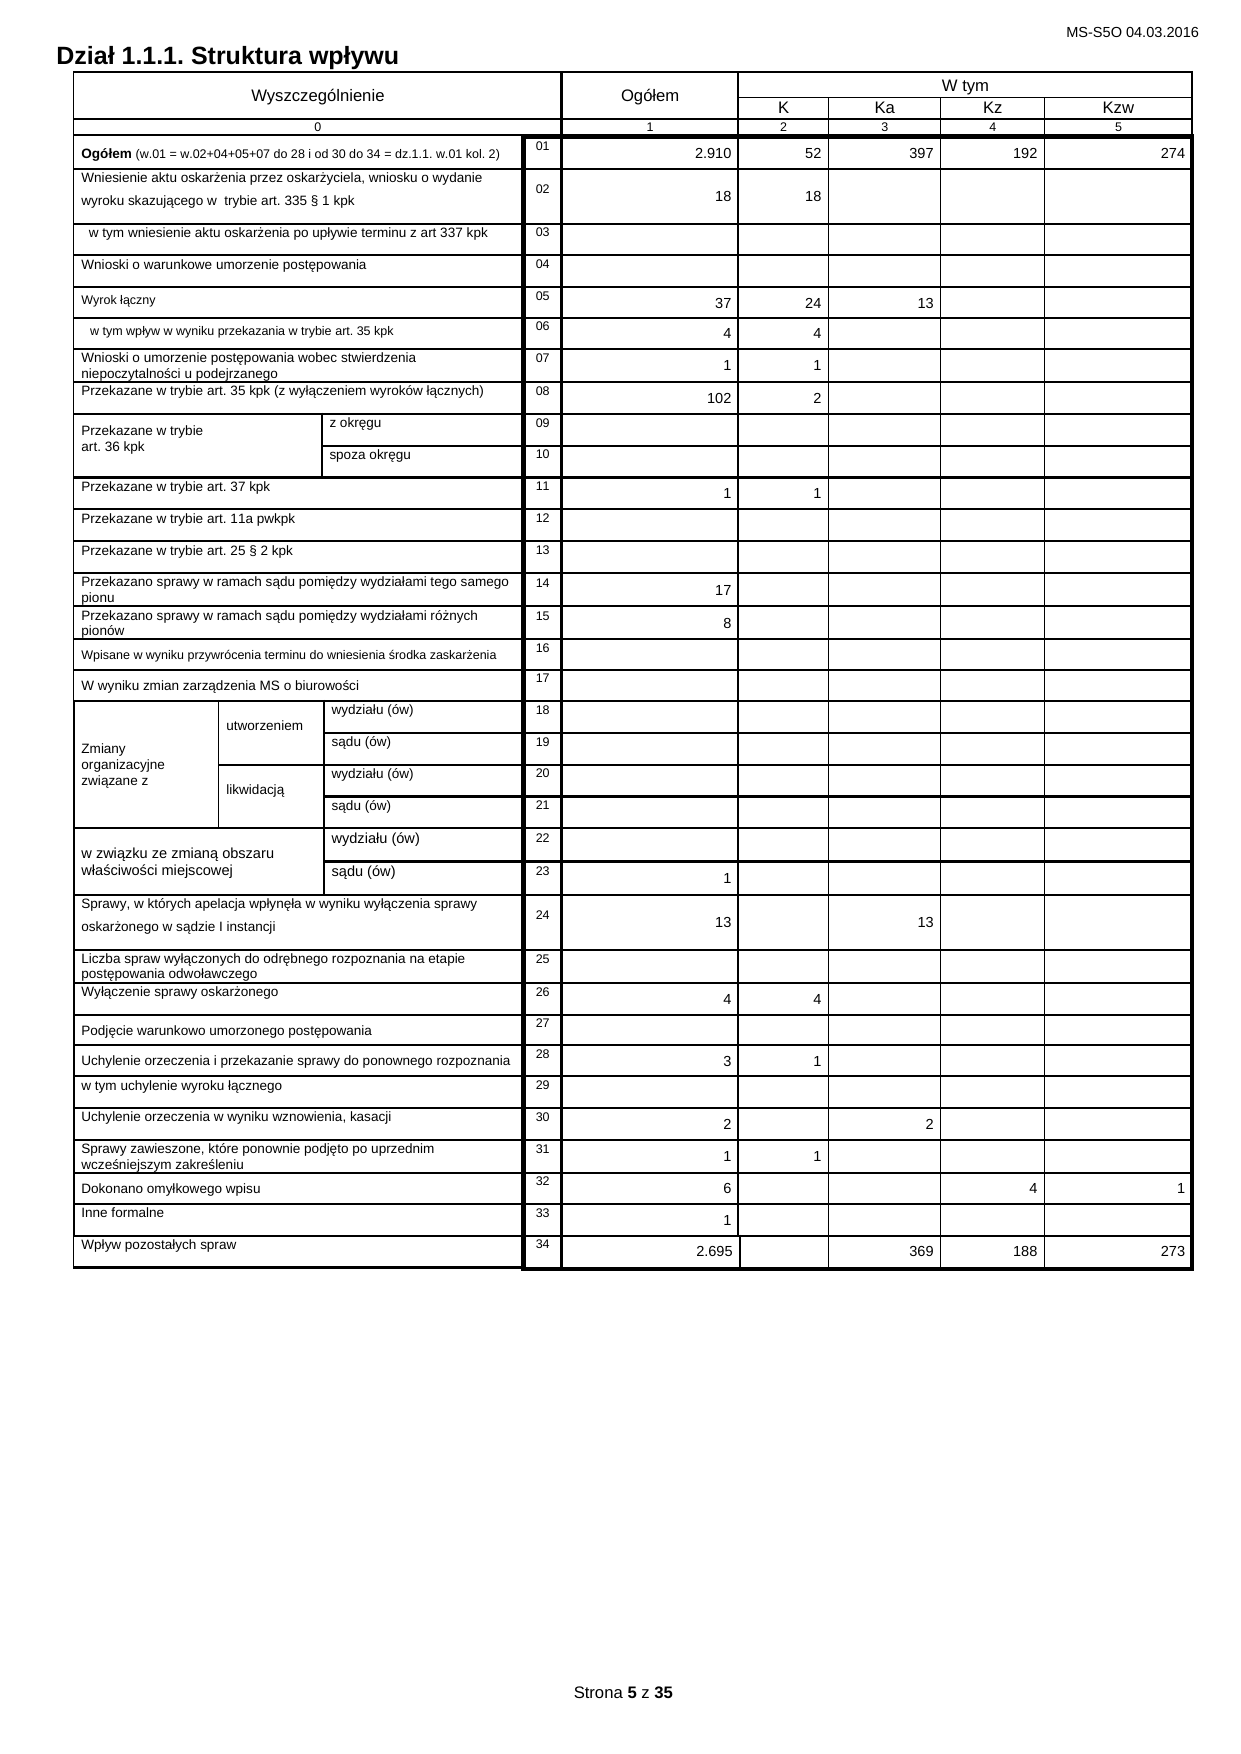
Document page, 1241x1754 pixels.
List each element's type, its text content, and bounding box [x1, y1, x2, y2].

table_cell [563, 510, 737, 540]
table_cell 1 [1045, 1174, 1190, 1203]
table_cell 06 [526, 319, 560, 348]
table_cell sądu (ów) [325, 798, 521, 827]
table_cell 23 [526, 863, 560, 893]
table_cell 14 [526, 574, 560, 605]
table_cell Wnioski o warunkowe umorzenie postępowania [74, 256, 521, 286]
table_cell [941, 256, 1044, 286]
table_cell [941, 671, 1044, 700]
table_cell 2.695 [563, 1237, 739, 1266]
table_cell [829, 766, 940, 795]
table_cell Uchylenie orzeczenia w wyniku wznowienia, kasacji [75, 1109, 521, 1139]
table_cell 18 [739, 170, 828, 222]
table_cell [829, 1016, 940, 1044]
table_cell 17 [526, 671, 560, 700]
table_cell [739, 829, 828, 860]
table_header Wyszczególnienie [74, 73, 560, 118]
table_cell wydziału (ów) [325, 829, 521, 860]
table_cell 4 [739, 319, 828, 348]
table_cell 1 [739, 479, 828, 508]
table_cell 1 [563, 120, 737, 134]
table_cell 30 [526, 1109, 560, 1139]
table_cell 12 [526, 510, 560, 540]
table_cell Sprawy zawieszone, które ponownie podjęto po uprzednim wcześniejszym zakreśleniu [75, 1141, 521, 1172]
table_cell [941, 766, 1044, 795]
table_cell Dokonano omyłkowego wpisu [75, 1174, 521, 1203]
table_cell [941, 350, 1044, 381]
table_cell 01 [526, 139, 560, 167]
table_cell 1 [739, 1046, 828, 1075]
table_cell 3 [829, 120, 940, 134]
table_cell 369 [829, 1237, 940, 1266]
table_cell 4 [941, 1174, 1044, 1203]
table_cell 09 [526, 415, 560, 444]
table_cell 04 [526, 256, 560, 286]
table_cell [739, 415, 828, 444]
table_cell sądu (ów) [325, 863, 521, 893]
table_cell 28 [526, 1046, 560, 1075]
table_cell [829, 798, 940, 827]
table_cell [1045, 766, 1190, 795]
table_cell 2 [739, 383, 828, 413]
table_cell Liczba spraw wyłączonych do odrębnego rozpoznania na etapie postępowania odwoławczego [75, 951, 521, 982]
table_cell [941, 734, 1044, 763]
table_cell [941, 479, 1044, 508]
table_cell [829, 1077, 940, 1107]
table_cell [941, 798, 1044, 827]
table_cell [1045, 951, 1190, 982]
table_cell [563, 1016, 737, 1044]
table_cell 5 [1045, 120, 1191, 134]
table_cell [1045, 1016, 1190, 1044]
table_cell [941, 447, 1044, 476]
table_cell 15 [526, 607, 560, 638]
table_header Ogółem [563, 73, 737, 118]
table_cell 188 [941, 1237, 1044, 1266]
table_cell 4 [563, 984, 737, 1014]
table_cell [829, 383, 940, 413]
table_cell [739, 1174, 828, 1203]
table_cell [739, 1109, 828, 1139]
table_cell [941, 542, 1044, 572]
table_cell 13 [526, 542, 560, 572]
table_cell 52 [739, 139, 828, 167]
table_cell [563, 671, 737, 700]
table_cell [829, 951, 940, 982]
table_cell sądu (ów) [325, 734, 521, 763]
table_cell Przekazane w trybie art. 11a pwkpk [74, 510, 521, 540]
table_cell [829, 863, 940, 893]
table_cell Wpisane w wyniku przywrócenia terminu do wniesienia środka zaskarżenia [74, 640, 521, 669]
table_cell [941, 896, 1044, 949]
table_cell [941, 1109, 1044, 1139]
table_cell [1045, 574, 1190, 605]
table_cell [829, 170, 940, 222]
table_cell [1045, 319, 1190, 348]
table_cell 27 [526, 1016, 560, 1044]
table_cell [741, 1237, 828, 1266]
table_cell [739, 640, 828, 669]
table_cell 4 [563, 319, 737, 348]
table_cell [941, 984, 1044, 1014]
table_cell [829, 1046, 940, 1075]
table_cell Przekazane w trybie art. 35 kpk (z wyłączeniem wyroków łącznych) [74, 383, 521, 413]
table_cell 192 [941, 139, 1044, 167]
table_cell spoza okręgu [323, 447, 521, 476]
table_cell [829, 607, 940, 638]
table_cell [1045, 479, 1190, 508]
table_cell [563, 415, 737, 444]
table_cell w tym wpływ w wyniku przekazania w trybie art. 35 kpk [74, 319, 521, 348]
table_cell 1 [563, 1141, 737, 1172]
table_cell [563, 766, 737, 795]
subtitle Dział 1.1.1. Struktura wpływu [56, 41, 1190, 70]
table_cell Przekazano sprawy w ramach sądu pomiędzy wydziałami tego samego pionu [74, 574, 521, 605]
table_cell [829, 319, 940, 348]
table_cell [829, 415, 940, 444]
table_cell 11 [526, 479, 560, 508]
table_cell 03 [526, 225, 560, 254]
table_cell Sprawy, w których apelacja wpłynęła w wyniku wyłączenia sprawy oskarżonego w sądzie I instancji [75, 896, 521, 949]
table_cell 13 [563, 896, 737, 949]
table_cell z okręgu [323, 415, 521, 444]
table_cell wydziału (ów) [325, 766, 521, 795]
table_cell 274 [1045, 139, 1190, 167]
table_cell [1045, 542, 1190, 572]
table_cell [1045, 350, 1190, 381]
table_cell [739, 863, 828, 893]
table_cell Ogółem (w.01 = w.02+04+05+07 do 28 i od 30 do 34 = dz.1.1. w.01 kol. 2) [74, 136, 521, 167]
table_cell 397 [829, 139, 940, 167]
table_cell [739, 1205, 828, 1234]
table_cell [1045, 1046, 1190, 1075]
table_cell [739, 798, 828, 827]
table_cell Przekazano sprawy w ramach sądu pomiędzy wydziałami różnych pionów [74, 607, 521, 638]
table_cell [739, 256, 828, 286]
table_cell [941, 415, 1044, 444]
table_cell 31 [526, 1141, 560, 1172]
table_cell 8 [563, 607, 737, 638]
table_cell [1045, 510, 1190, 540]
table_cell [829, 1174, 940, 1203]
table_cell [1045, 984, 1190, 1014]
table_cell [941, 829, 1044, 860]
table_cell [829, 574, 940, 605]
table_cell [1045, 383, 1190, 413]
table_cell [941, 863, 1044, 893]
table_cell 1 [739, 350, 828, 381]
table_cell 2.910 [563, 139, 737, 167]
table_cell [563, 542, 737, 572]
table_cell [1045, 288, 1190, 317]
table_cell [941, 640, 1044, 669]
table_cell Kzw [1045, 98, 1191, 118]
table_cell [1045, 702, 1190, 732]
table_cell [829, 1141, 940, 1172]
table_cell [1045, 170, 1190, 222]
table_cell [563, 447, 737, 476]
table_cell [941, 319, 1044, 348]
table_cell [1045, 225, 1190, 254]
table_cell 1 [563, 863, 737, 893]
table_cell [1045, 447, 1190, 476]
table_cell Wniesienie aktu oskarżenia przez oskarżyciela, wniosku o wydanie wyroku skazującego w trybie art. 335 § 1 kpk [74, 170, 521, 222]
table_cell [941, 1141, 1044, 1172]
table_cell Przekazane w trybie art. 36 kpk [74, 415, 321, 476]
table_cell [563, 798, 737, 827]
table_cell [1045, 415, 1190, 444]
table_cell [739, 1016, 828, 1044]
table_cell [739, 574, 828, 605]
table_cell [941, 702, 1044, 732]
table_cell [941, 510, 1044, 540]
table_cell 1 [563, 350, 737, 381]
table_cell [1045, 671, 1190, 700]
table_cell 24 [526, 896, 560, 949]
table_cell [563, 1077, 737, 1107]
table_cell 26 [526, 984, 560, 1014]
table_cell 3 [563, 1046, 737, 1075]
table_cell 08 [526, 383, 560, 413]
table_cell [829, 479, 940, 508]
table_cell [1045, 1205, 1190, 1234]
table_cell [1045, 607, 1190, 638]
table_cell 4 [941, 120, 1044, 134]
table_cell [1045, 1141, 1190, 1172]
table_cell Ka [829, 98, 940, 118]
table_cell 33 [526, 1205, 560, 1234]
table_cell [941, 170, 1044, 222]
table_cell [829, 225, 940, 254]
table_cell w związku ze zmianą obszaru właściwości miejscowej [75, 829, 323, 893]
table_cell [829, 542, 940, 572]
table_cell [739, 607, 828, 638]
table_cell [739, 702, 828, 732]
table_cell [739, 225, 828, 254]
table_cell 1 [739, 1141, 828, 1172]
table_cell [1045, 863, 1190, 893]
table_cell W wyniku zmian zarządzenia MS o biurowości [74, 671, 521, 700]
table_cell [739, 447, 828, 476]
table_cell 2 [563, 1109, 737, 1139]
table_cell Przekazane w trybie art. 25 § 2 kpk [74, 542, 521, 572]
table_cell 02 [526, 170, 560, 222]
table_cell Zmiany organizacyjne związane z [75, 702, 218, 827]
table_cell [739, 896, 828, 949]
table_cell [829, 702, 940, 732]
table_cell [739, 734, 828, 763]
table_cell 21 [526, 798, 560, 827]
table_cell [941, 607, 1044, 638]
table_cell Podjęcie warunkowo umorzonego postępowania [75, 1016, 521, 1044]
table_cell [941, 288, 1044, 317]
table_cell 32 [526, 1174, 560, 1203]
table_cell [1045, 1109, 1190, 1139]
table_cell [1045, 734, 1190, 763]
table_cell [563, 640, 737, 669]
table_cell [1045, 1077, 1190, 1107]
table_cell wydziału (ów) [325, 702, 521, 732]
table_cell [563, 829, 737, 860]
table_cell 102 [563, 383, 737, 413]
table_cell Wnioski o umorzenie postępowania wobec stwierdzenia niepoczytalności u podejrzanego [74, 350, 521, 381]
table_cell Wyłączenie sprawy oskarżonego [75, 984, 521, 1014]
table_cell [829, 640, 940, 669]
table_cell Wpływ pozostałych spraw [74, 1237, 521, 1266]
table_cell [563, 702, 737, 732]
table_cell [829, 671, 940, 700]
table_cell [1045, 256, 1190, 286]
table_cell 37 [563, 288, 737, 317]
table_cell [829, 984, 940, 1014]
table_cell [829, 350, 940, 381]
table_cell 273 [1045, 1237, 1190, 1266]
table_cell [941, 225, 1044, 254]
table_cell 0 [74, 120, 560, 134]
table_cell [941, 1077, 1044, 1107]
table_cell Uchylenie orzeczenia i przekazanie sprawy do ponownego rozpoznania [75, 1046, 521, 1075]
table_cell 18 [526, 702, 560, 732]
table_cell [563, 951, 737, 982]
table_cell Wyrok łączny [74, 288, 521, 317]
table_cell Kz [941, 98, 1044, 118]
table_cell [1045, 829, 1190, 860]
table_cell 07 [526, 350, 560, 381]
table_cell [941, 1046, 1044, 1075]
table_cell 34 [526, 1237, 560, 1266]
table_cell 05 [526, 288, 560, 317]
table_cell [829, 829, 940, 860]
table_cell [1045, 798, 1190, 827]
table_cell 2 [829, 1109, 940, 1139]
table_cell [563, 225, 737, 254]
table_cell [829, 510, 940, 540]
table_cell [941, 574, 1044, 605]
table_cell 4 [739, 984, 828, 1014]
table_cell w tym uchylenie wyroku łącznego [75, 1077, 521, 1107]
table_cell [739, 671, 828, 700]
table_cell [1045, 896, 1190, 949]
table_cell [941, 951, 1044, 982]
table_cell 22 [526, 829, 560, 860]
table_cell [1045, 640, 1190, 669]
table_cell [563, 256, 737, 286]
table_cell K [739, 98, 828, 118]
table_cell [941, 1016, 1044, 1044]
table_cell 24 [739, 288, 828, 317]
table_cell w tym wniesienie aktu oskarżenia po upływie terminu z art 337 kpk [74, 225, 521, 254]
table_cell 18 [563, 170, 737, 222]
table_cell [739, 542, 828, 572]
table_cell [829, 447, 940, 476]
table_cell 29 [526, 1077, 560, 1107]
table_cell likwidacją [219, 766, 323, 827]
table_cell [941, 383, 1044, 413]
table_cell [829, 256, 940, 286]
table_cell [739, 510, 828, 540]
table_cell [739, 766, 828, 795]
table_cell [739, 951, 828, 982]
table_cell 20 [526, 766, 560, 795]
table_cell 13 [829, 288, 940, 317]
table_cell 1 [563, 479, 737, 508]
table_cell [739, 1077, 828, 1107]
table_cell 2 [739, 120, 828, 134]
table_cell [941, 1205, 1044, 1234]
table_cell [563, 734, 737, 763]
table_cell [829, 1205, 940, 1234]
table_cell utworzeniem [219, 702, 323, 763]
table_header W tym [739, 73, 1191, 97]
table_cell 17 [563, 574, 737, 605]
table_cell Przekazane w trybie art. 37 kpk [74, 479, 521, 508]
table_cell Inne formalne [75, 1205, 521, 1234]
table_cell 10 [526, 447, 560, 476]
table_cell [829, 734, 940, 763]
table_cell 16 [526, 640, 560, 669]
table_cell 1 [563, 1205, 737, 1234]
table_cell 19 [526, 734, 560, 763]
table_cell 13 [829, 896, 940, 949]
table_cell 25 [526, 951, 560, 982]
table_cell 6 [563, 1174, 737, 1203]
